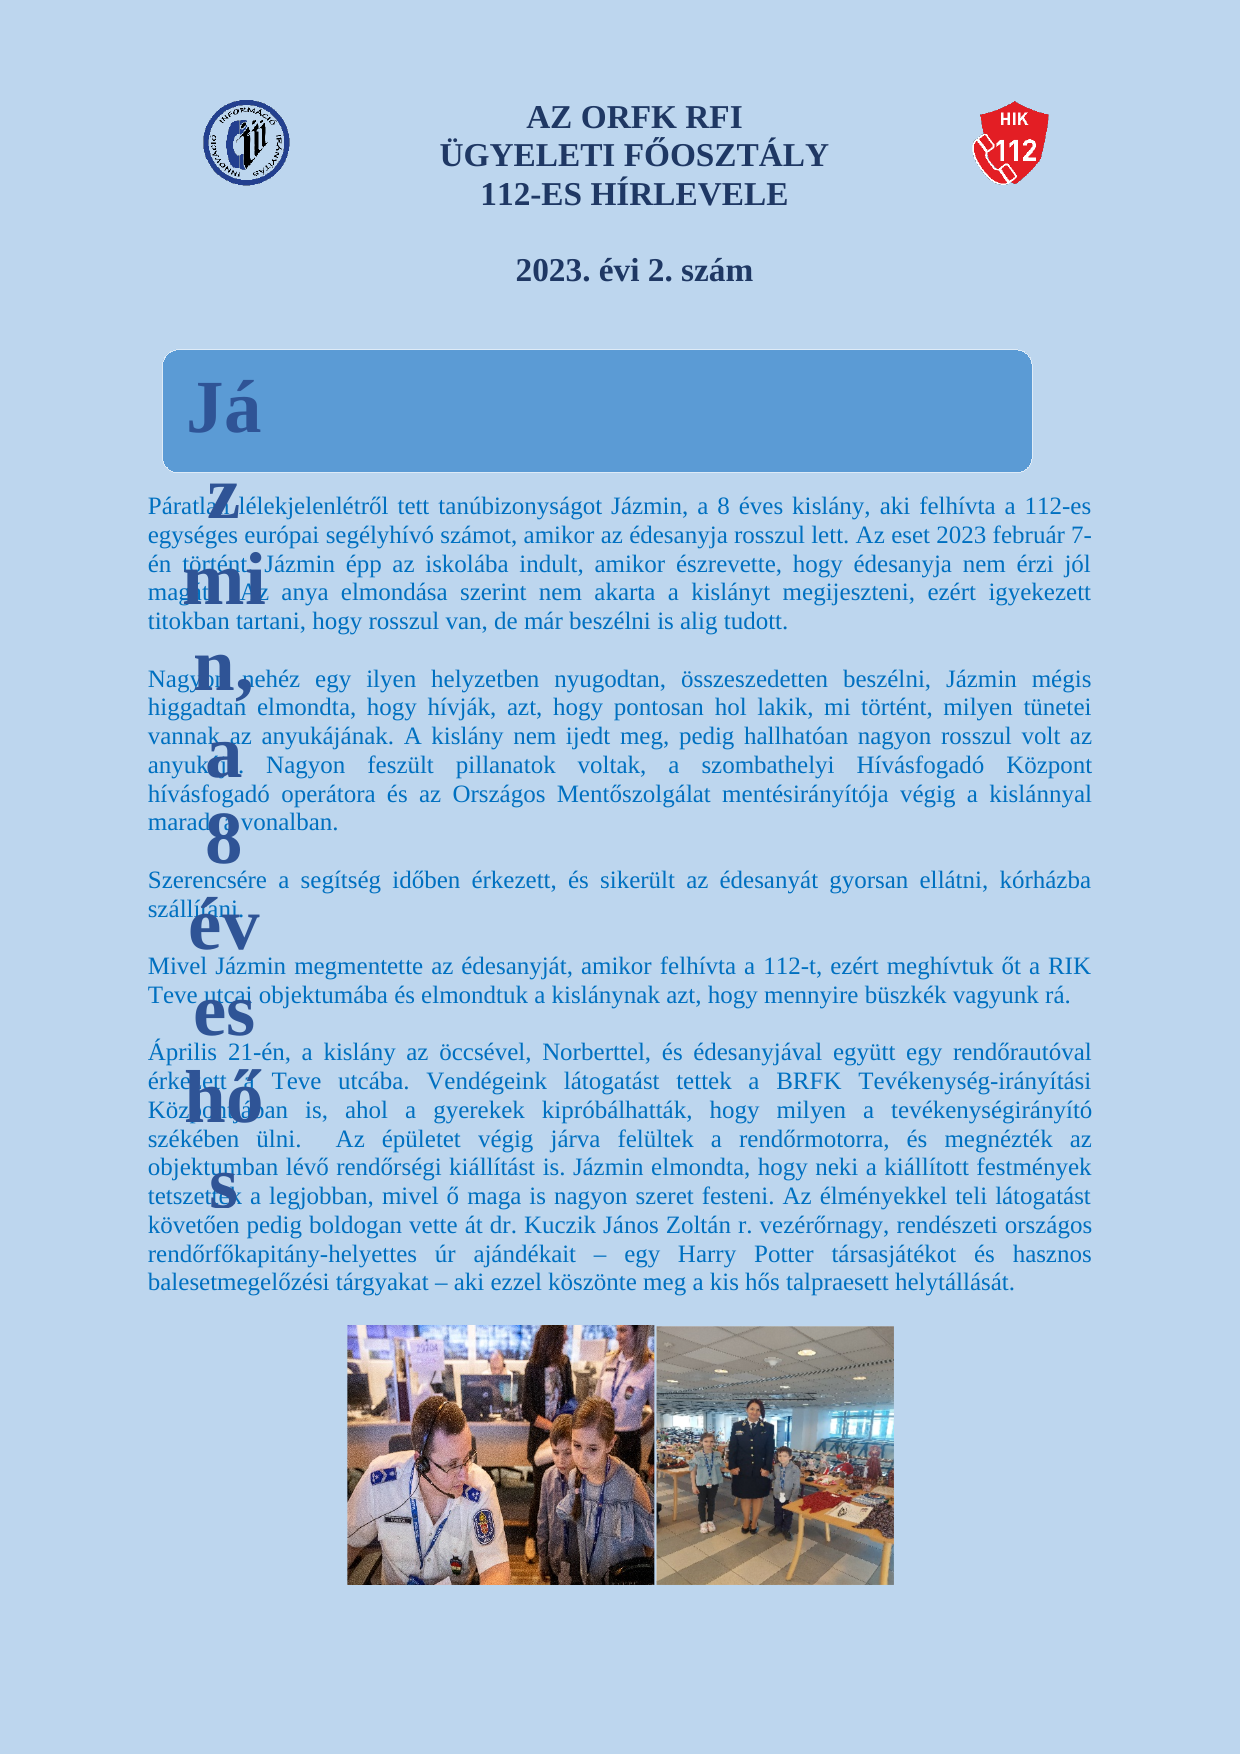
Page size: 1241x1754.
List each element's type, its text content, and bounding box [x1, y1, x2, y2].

picture [347, 1325, 655, 1585]
table_header [148, 73, 339, 289]
table_header AZ ORFK RFI ÜGYELETI FŐOSZTÁLY 112-ES HÍRLEVELE 2023. évi 2. szám [339, 73, 929, 289]
table_header [930, 73, 1092, 289]
text Április 21-én, a kislány az öccsével, Norberttel, és édesanyjával együtt egy rendőrautóval érkezett a Teve utcába. Vendégeink látogatást tettek a BRFK Tevékenység-irányítási Központjában is, ahol a gyerekek kipróbálhatták, hogy milyen a tevékenységirányító székében ülni. Az épületet végig járva felültek a rendőrmotorra, és megnézték az objektumban lévő rendőrségi kiállítást is. Jázmin elmondta, hogy neki a kiállított festmények tetszettek a legjobban, mivel ő maga is nagyon szeret festeni. Az élményekkel teli látogatást követően pedig boldogan vette át dr. Kuczik János Zoltán r. vezérőrnagy, rendészeti országos rendőrfőkapitány-helyettes úr ajándékait – egy Harry Potter társasjátékot és hasznos balesetmegelőzési tárgyakat – aki ezzel köszönte meg a kis hős talpraesett helytállását. [148, 1037, 1093, 1296]
text Nagyon nehéz egy ilyen helyzetben nyugodtan, összeszedetten beszélni, Jázmin mégis higgadtan elmondta, hogy hívják, azt, hogy pontosan hol lakik, mi történt, milyen tünetei vannak az anyukájának. A kislány nem ijedt meg, pedig hallhatóan nagyon rosszul volt az anyukája. Nagyon feszült pillanatok voltak, a szombathelyi Hívásfogadó Központ hívásfogadó operátora és az Országos Mentőszolgálat mentésirányítója végig a kislánnyal maradt a vonalban. [148, 664, 1093, 836]
text Szerencsére a segítség időben érkezett, és sikerült az édesanyát gyorsan ellátni, kórházba szállítani. [148, 865, 1093, 922]
picture [657, 1327, 894, 1585]
picture [175, 73, 312, 209]
text Páratlan lélekjelenlétről tett tanúbizonyságot Jázmin, a 8 éves kislány, aki felhívta a 112-es egységes európai segélyhívó számot, amikor az édesanyja rosszul lett. Az eset 2023 február 7-én történt. Jázmin épp az iskolába indult, amikor észrevette, hogy édesanyja nem érzi jól magát. Az anya elmondása szerint nem akarta a kislányt megijeszteni, ezért igyekezett titokban tartani, hogy rosszul van, de már beszélni is alig tudott. [148, 318, 1093, 635]
text Mivel Jázmin megmentette az édesanyját, amikor felhívta a 112-t, ezért meghívtuk őt a RIK Teve utcai objektumába és elmondtuk a kislánynak azt, hogy mennyire büszkék vagyunk rá. [148, 951, 1093, 1009]
picture [972, 101, 1049, 185]
